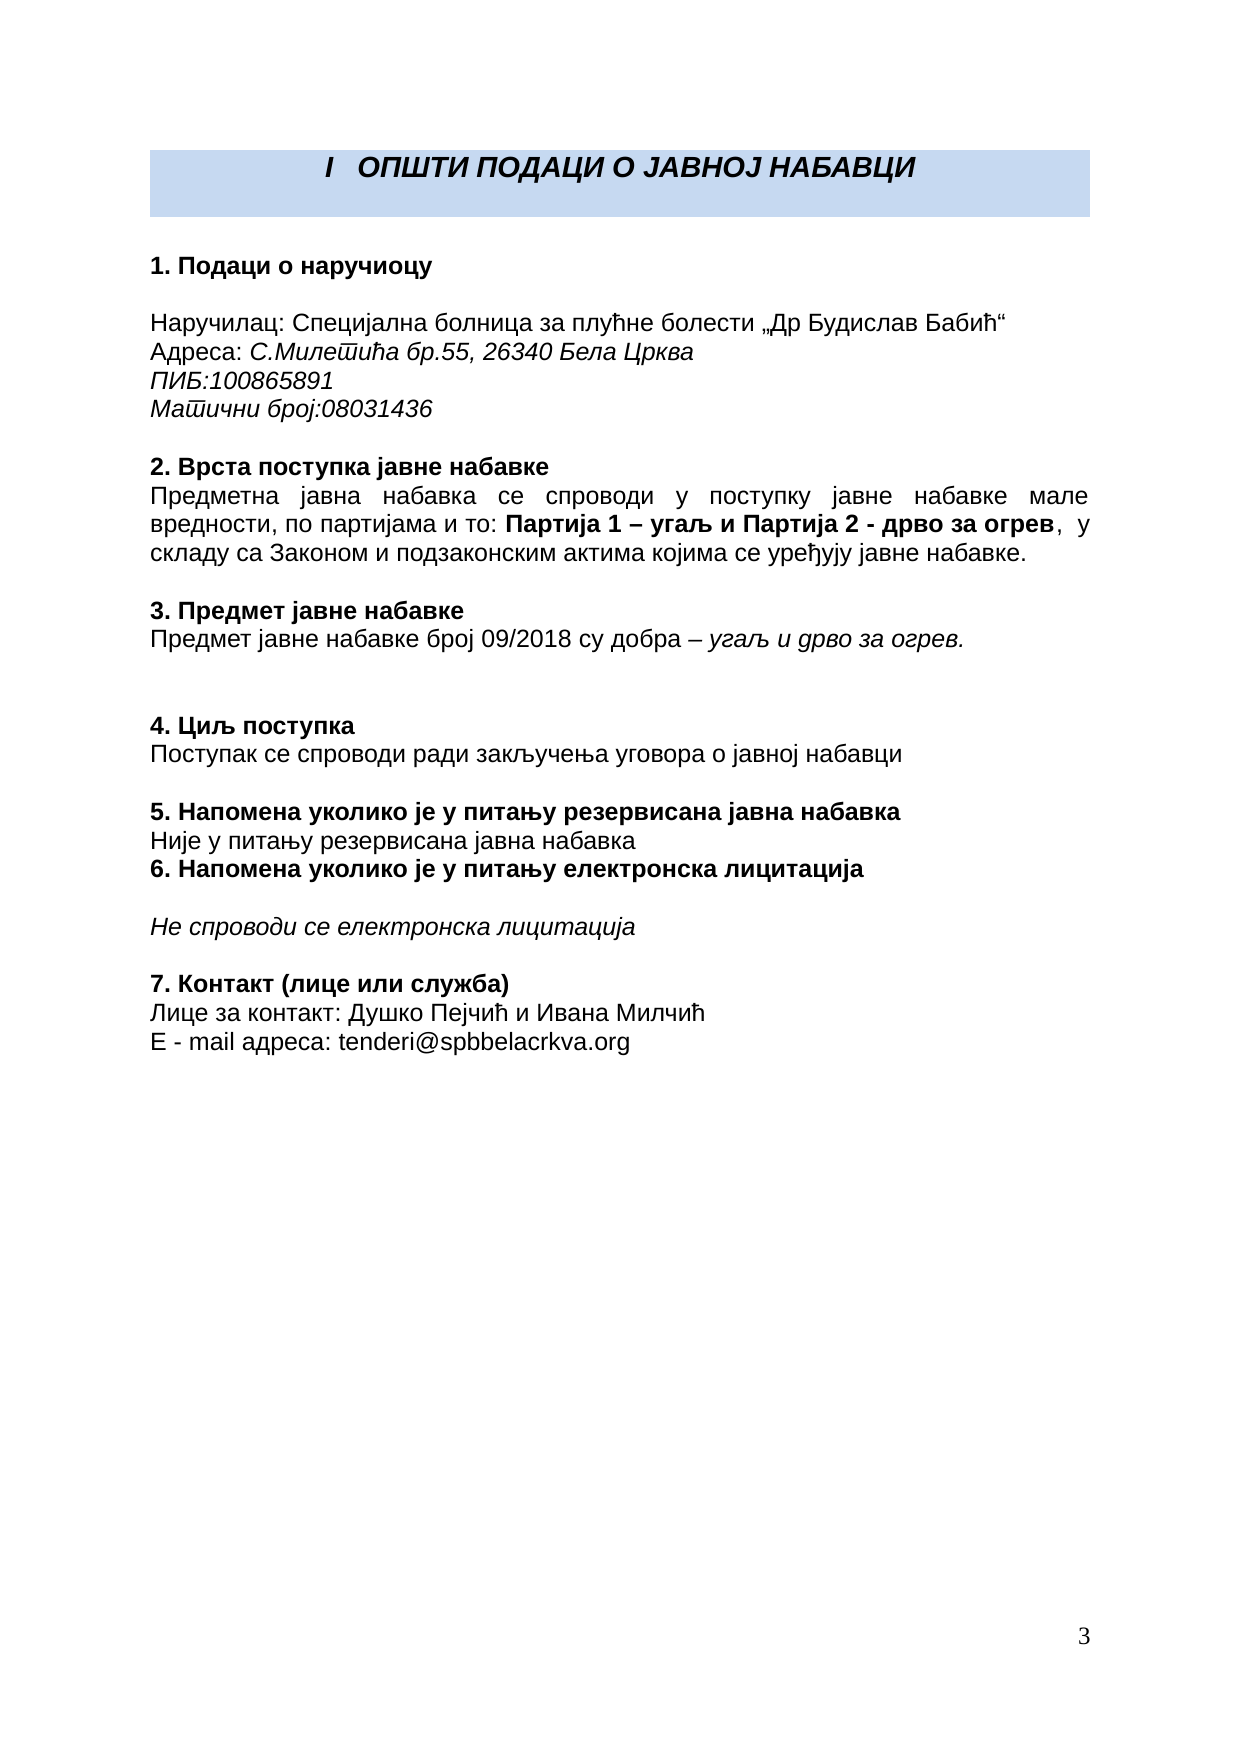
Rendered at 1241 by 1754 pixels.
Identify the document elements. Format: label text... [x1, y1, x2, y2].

text Е - mail адреса: tenderi@spbbelacrkva.org [150, 1027, 1090, 1056]
text Матични број:08031436 [150, 394, 1090, 423]
text I ОПШТИ ПОДАЦИ О ЈАВНОЈ НАБАВЦИ [150, 150, 1090, 183]
text Предметна јавна набавка се спроводи у поступку јавне набавке мале вредности, по партијама и то: Партија 1 – угаљ и Партија 2 - дрво за огрев, у складу са Законом и подзаконским актима којима се уређују јавне набавке. [150, 481, 1090, 567]
text Предмет јавне набавке број 09/2018 су добра – угаљ и дрво за огрев. [150, 624, 1090, 653]
text Лице за контакт: Душко Пејчић и Ивана Милчић [150, 998, 1090, 1027]
text 6. Напомена уколико је у питању електронска лицитација [150, 854, 1090, 883]
text 1. Подаци о наручиоцу [150, 251, 1090, 279]
text Не спроводи се електронска лицитација [150, 912, 1090, 941]
text 4. Циљ поступка [150, 711, 1090, 739]
text 3. Предмет јавне набавке [150, 596, 1090, 624]
text 5. Напомена уколико је у питању резервисана јавна набавка [150, 797, 1090, 826]
text ПИБ:100865891 [150, 366, 1090, 394]
text 2. Врста поступка јавне набавке [150, 452, 1090, 481]
text Наручилац: Специјална болница за плућне болести „Др Будислав Бабић“ [150, 308, 1090, 337]
text Поступак се спроводи ради закључења уговора о јавној набавци [150, 739, 1090, 768]
text Није у питању резервисана јавна набавка [150, 826, 1090, 854]
text Адреса: С.Милетића бр.55, 26340 Бела Црква [150, 337, 1090, 366]
text 7. Контакт (лице или служба) [150, 969, 1090, 998]
